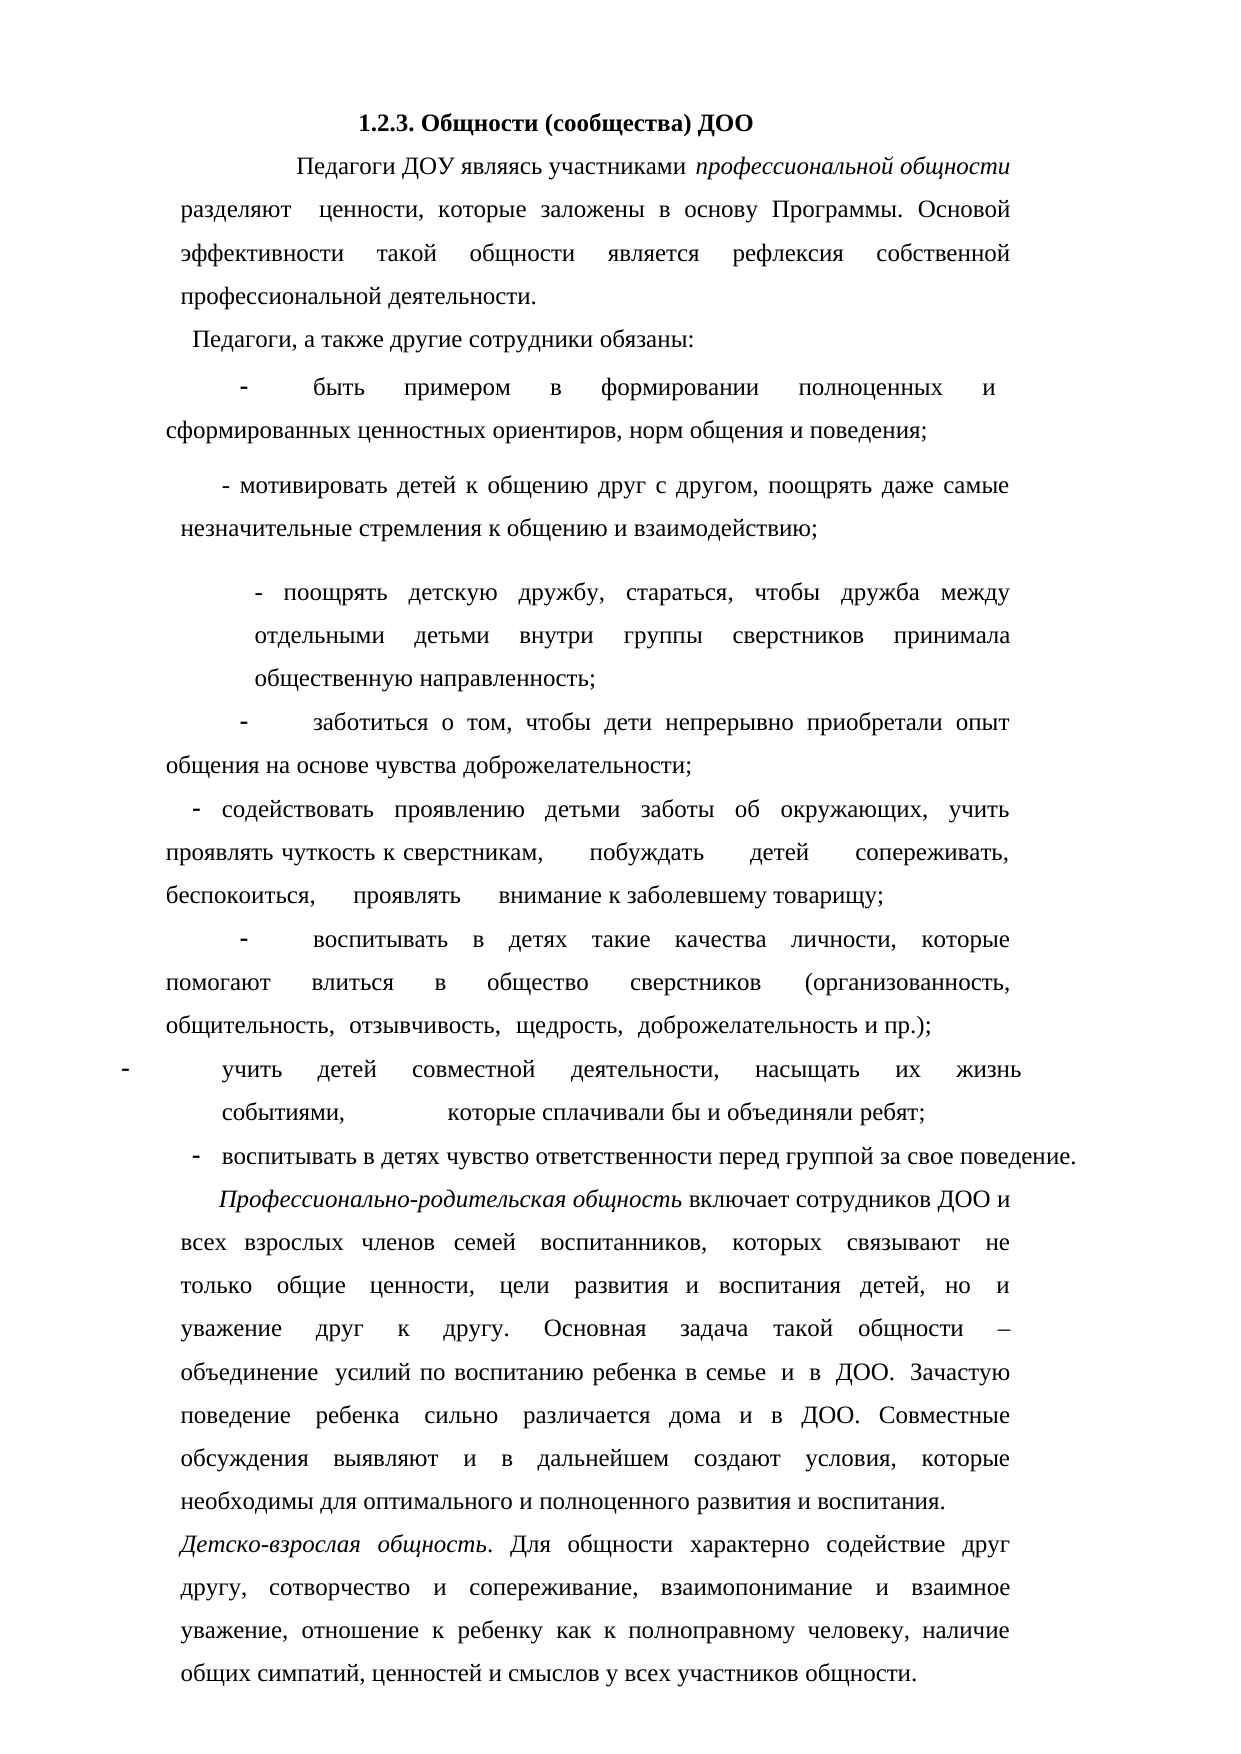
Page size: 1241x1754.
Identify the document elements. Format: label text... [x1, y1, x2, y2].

list содействовать проявлению детьми заботы об окружающих, учить проявлять чуткость к сверстникам, побуждать детей сопереживать, беспокоиться, проявлять внимание к заболевшему товарищу; [166, 794, 1010, 909]
list учить детей совместной деятельности, насыщать их жизнь [118, 1054, 1081, 1083]
list событиями, которые сплачивали бы и объединяли ребят; [121, 1097, 1081, 1126]
text Профессионально-родительская общность включает сотрудников ДОО и всех взрослых членов семей воспитанников, которых связывают не только общие ценности, цели развития и воспитания детей, но и уважение друг к другу. Основная задача такой общности – объединение усилий по воспитанию ребенка в семье и в ДОО. Зачастую поведение ребенка сильно различается дома и в ДОО. Совместные обсуждения выявляют и в дальнейшем создают условия, которые необходимы для оптимального и полноценного развития и воспитания. [180, 1184, 1010, 1515]
list быть примером в формировании полноценных и сформированных ценностных ориентиров, норм общения и поведения; [166, 372, 996, 443]
list заботиться о том, чтобы дети непрерывно приобретали опыт общения на основе чувства доброжелательности; [166, 707, 1010, 779]
text 1.2.3. Общности (сообщества) ДОО [114, 108, 1107, 137]
text Педагоги ДОУ являясь участниками профессиональной общности разделяют ценности, которые заложены в основу Программы. Основой эффективности такой общности является рефлексия собственной профессиональной деятельности. [180, 151, 1010, 309]
text Детско-взрослая общность. Для общности характерно содействие друг другу, сотворчество и сопереживание, взаимопонимание и взаимное уважение, отношение к ребенку как к полноправному человеку, наличие общих симпатий, ценностей и смыслов у всех участников общности. [180, 1529, 1010, 1687]
text Педагоги, а также другие сотрудники обязаны: [192, 324, 1107, 353]
text - мотивировать детей к общению друг с другом, поощрять даже самые незначительные стремления к общению и взаимодействию; [180, 470, 1010, 542]
list - поощрять детскую дружбу, стараться, чтобы дружба между отдельными детьми внутри группы сверстников принимала общественную направленность; [254, 577, 1010, 692]
list воспитывать в детях такие качества личности, которые помогают влиться в общество сверстников (организованность, общительность, отзывчивость, щедрость, доброжелательность и пр.); [166, 924, 1010, 1039]
list воспитывать в детях чувство ответственности перед группой за свое поведение. [192, 1141, 1107, 1170]
